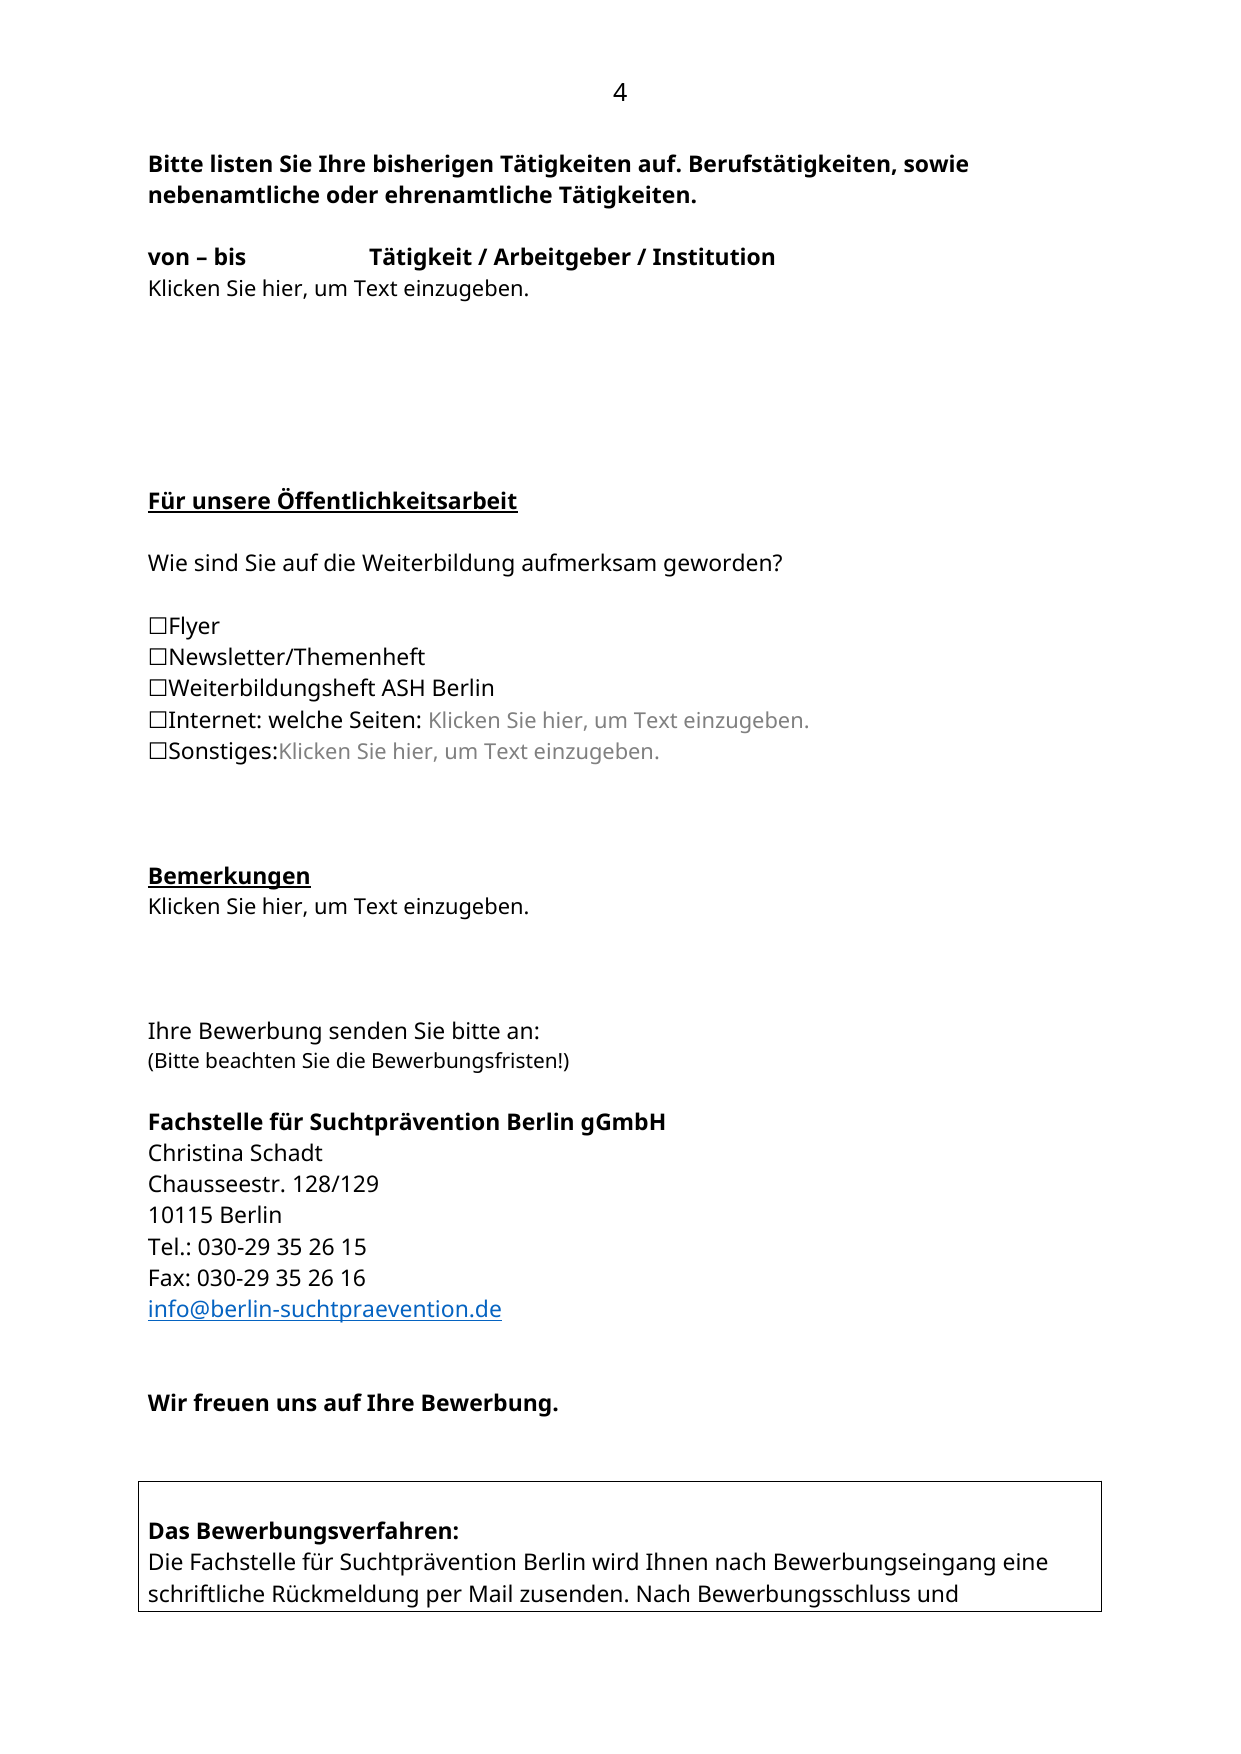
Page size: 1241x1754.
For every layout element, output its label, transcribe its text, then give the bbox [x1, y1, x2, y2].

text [139, 1543, 1101, 1611]
text Ihre Bewerbung senden Sie bitte an: [148, 1015, 1093, 1046]
text Wie sind Sie auf die Weiterbildung aufmerksam geworden? [148, 547, 1093, 579]
text Das Bewerbungsverfahren: [148, 1515, 1093, 1543]
text Fachstelle für Suchtprävention Berlin gGmbH [148, 1106, 1093, 1137]
text Sonstiges: [148, 735, 1093, 766]
text Bitte listen Sie Ihre bisherigen Tätigkeiten auf. Berufstätigkeiten, sowie nebenamtliche oder ehrenamtliche Tätigkeiten. [148, 148, 1093, 210]
text info@berlin-suchtpraevention.de [148, 1293, 1093, 1324]
text Weiterbildungsheft ASH Berlin [148, 672, 1093, 704]
text (Bitte beachten Sie die Bewerbungsfristen!) [148, 1046, 1093, 1074]
text Tel.: 030-29 35 26 15 [148, 1231, 1093, 1262]
text Wir freuen uns auf Ihre Bewerbung. [148, 1387, 1093, 1418]
text Christina Schadt [148, 1137, 1093, 1168]
text Flyer [148, 610, 1093, 641]
text Bemerkungen [148, 860, 1093, 891]
text 10115 Berlin [148, 1199, 1093, 1231]
text Internet: welche Seiten: [148, 704, 1093, 735]
text Für unsere Öffentlichkeitsarbeit [148, 485, 1093, 516]
text Newsletter/Themenheft [148, 641, 1093, 672]
text Fax: 030-29 35 26 16 [148, 1262, 1093, 1293]
text Chausseestr. 128/129 [148, 1168, 1093, 1199]
text von – bis Tätigkeit / Arbeitgeber / Institution [148, 241, 1093, 273]
